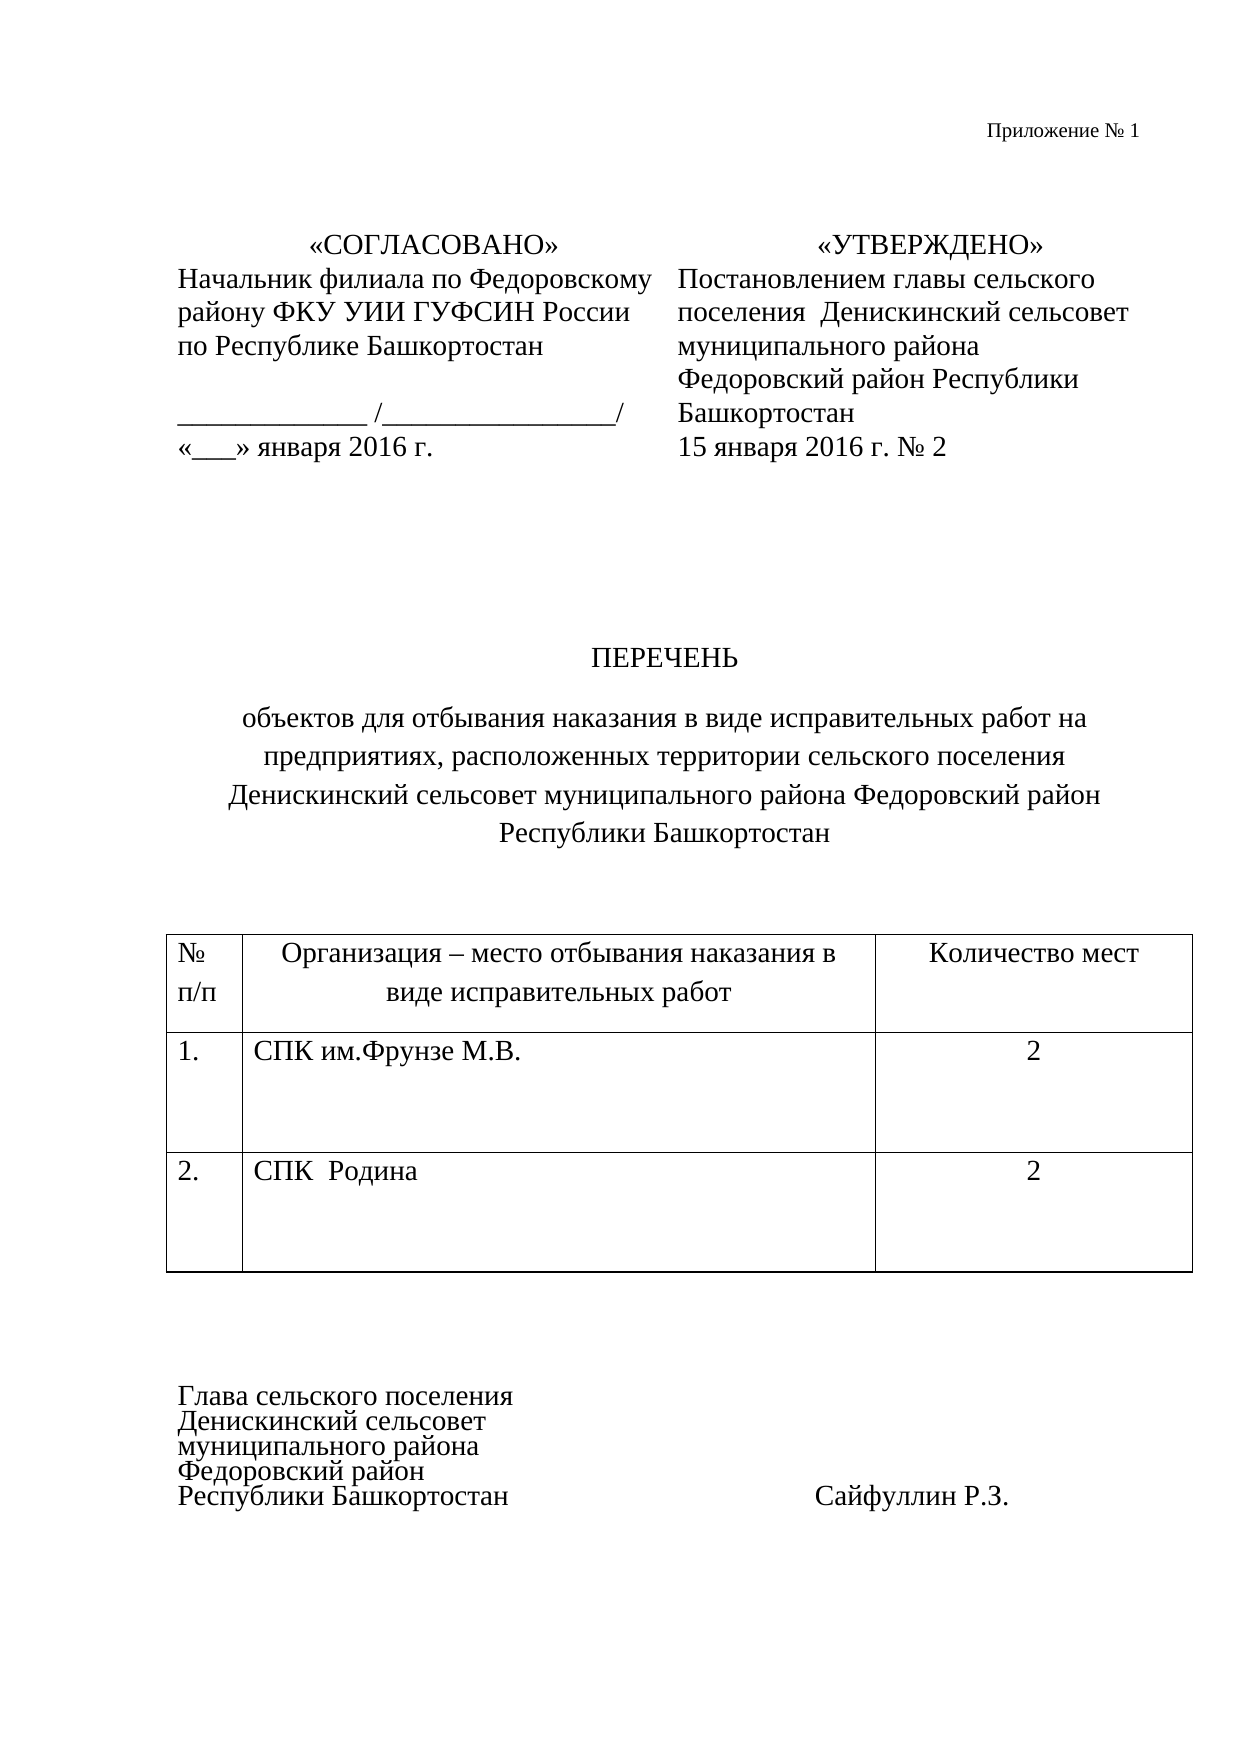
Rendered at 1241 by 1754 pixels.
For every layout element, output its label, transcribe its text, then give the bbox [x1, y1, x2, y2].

table_header Количество мест [876, 935, 1192, 1032]
text Приложение № 1 [177, 118, 1152, 142]
text Денискинский сельсовет [194, 1411, 1152, 1436]
text Республики Башкортостан Сайфуллин Р.З. [177, 1486, 870, 1511]
text ПЕРЕЧЕНЬ [177, 640, 1152, 674]
table_header Организация – место отбывания наказания в виде исправительных работ [243, 935, 875, 1032]
text муниципального района [177, 1436, 1152, 1461]
table_cell 2 [876, 1153, 1192, 1271]
table_cell 2 [876, 1033, 1192, 1152]
table_cell 1. [167, 1033, 242, 1152]
text Федоровский район [177, 1461, 1152, 1486]
text Глава сельского поселения [177, 1386, 1152, 1411]
text объектов для отбывания наказания в виде исправительных работ на предприятиях, расположенных территории сельского поселения Денискинский сельсовет муниципального района Федоровский район Республики Башкортостан [177, 700, 1152, 849]
table_header № п/п [167, 935, 242, 1032]
table_header «СОГЛАСОВАНО» Начальник филиала по Федоровскому району ФКУ УИИ ГУФСИН России по Республике Башкортостан _____________ /________________/ «___» января 2016 г. [166, 228, 666, 462]
table_cell СПК Родина [243, 1153, 875, 1271]
text Республики Башкортостан Сайфуллин Р.З. [873, 1486, 1152, 1511]
table_cell СПК им.Фрунзе М.В. [243, 1033, 875, 1152]
table_header «УТВЕРЖДЕНО» Постановлением главы сельского поселения Денискинский сельсовет муниципального района Федоровский район Республики Башкортостан 15 января 2016 г. № 2 [666, 228, 1163, 462]
table_cell 2. [167, 1153, 242, 1271]
